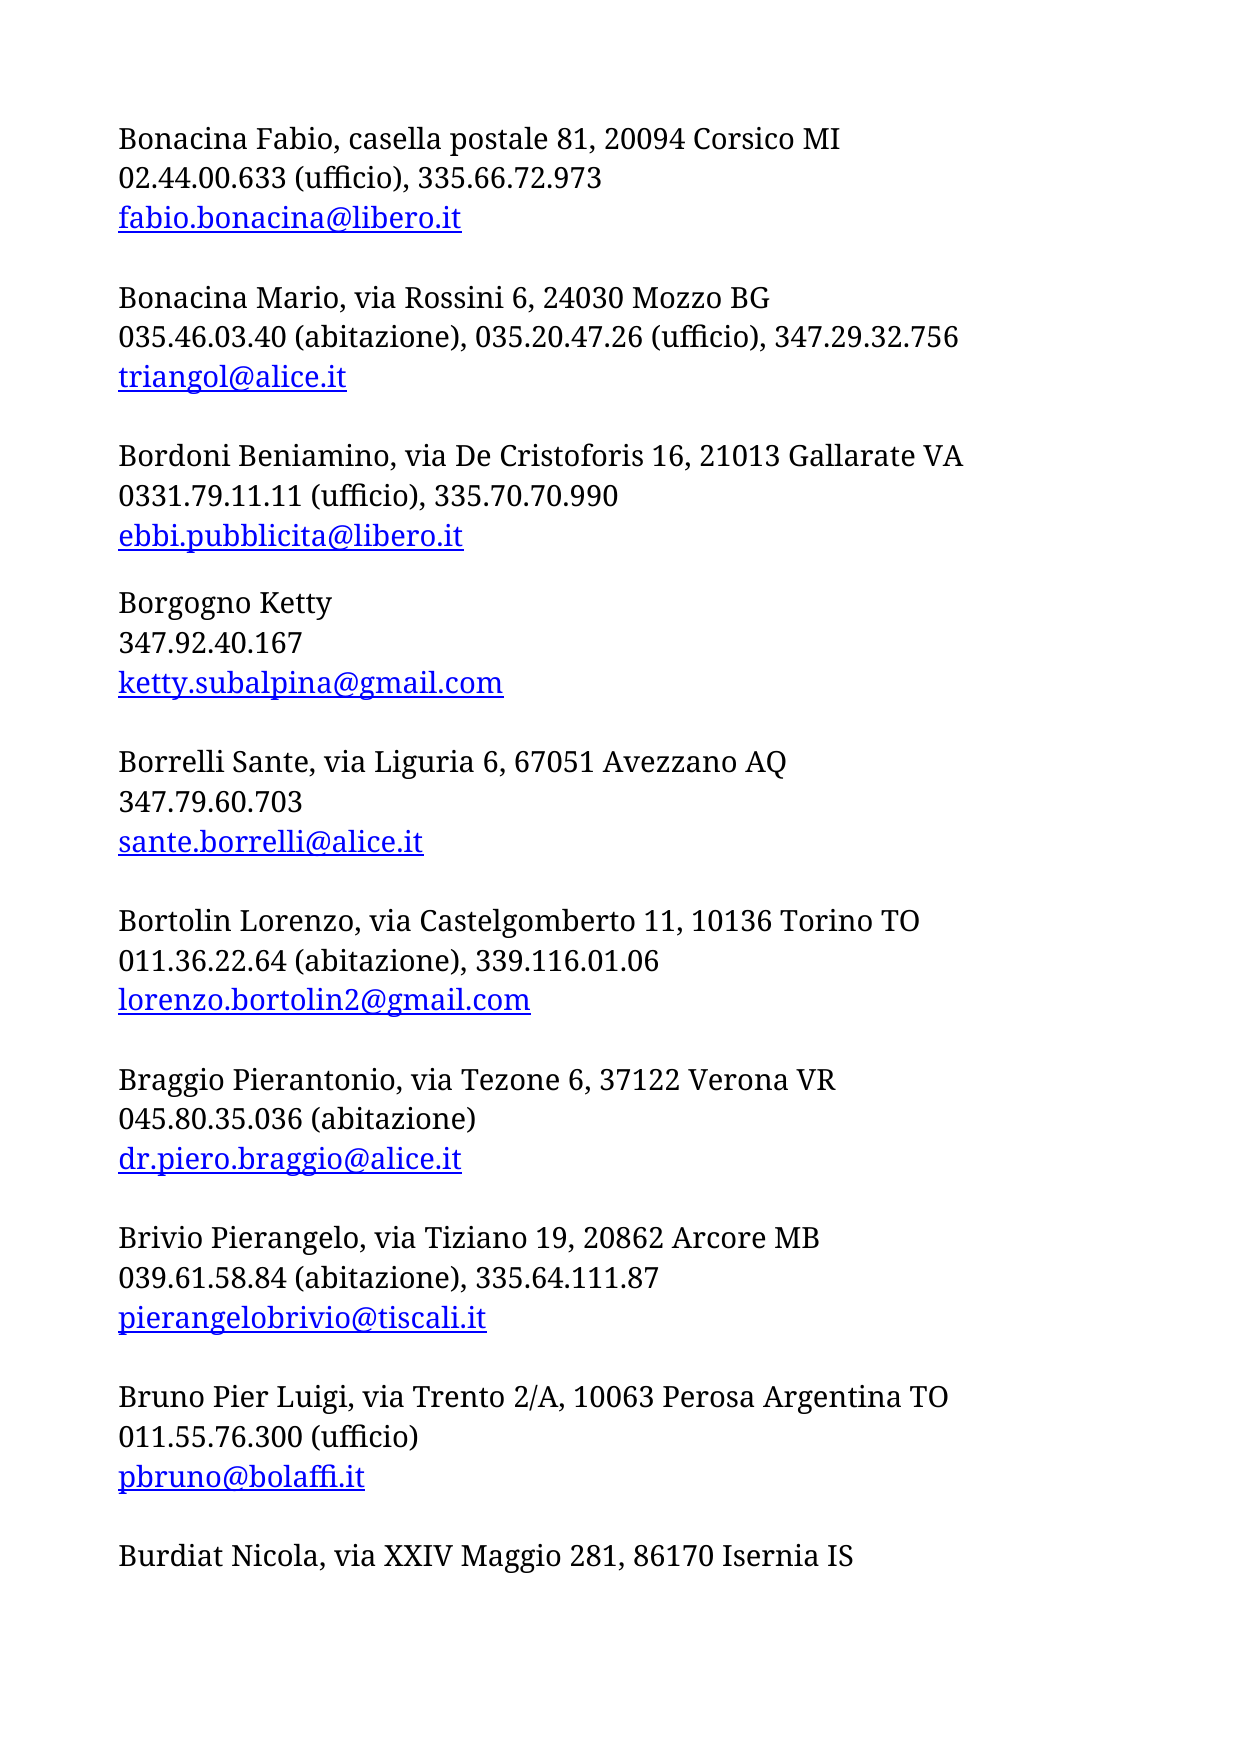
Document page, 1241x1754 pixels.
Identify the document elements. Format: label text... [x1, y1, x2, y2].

list Burdiat Nicola, via XXIV Maggio 281, 86170 Isernia IS [118, 1535, 1122, 1575]
list Bortolin Lorenzo, via Castelgomberto 11, 10136 Torino TO 011.36.22.64 (abitazione), 339.116.01.06 lorenzo.bortolin2@gmail.com [118, 900, 1122, 1019]
list Brivio Pierangelo, via Tiziano 19, 20862 Arcore MB 039.61.58.84 (abitazione), 335.64.111.87 pierangelobrivio@tiscali.it [118, 1218, 1122, 1337]
list Bordoni Beniamino, via De Cristoforis 16, 21013 Gallarate VA 0331.79.11.11 (ufficio), 335.70.70.990 ebbi.pubblicita@libero.it [118, 436, 1122, 555]
list Bruno Pier Luigi, via Trento 2/A, 10063 Perosa Argentina TO 011.55.76.300 (ufficio) pbruno@bolaffi.it [118, 1376, 1122, 1496]
list Borgogno Ketty 347.92.40.167 ketty.subalpina@gmail.com [118, 583, 1122, 702]
list Bonacina Mario, via Rossini 6, 24030 Mozzo BG 035.46.03.40 (abitazione), 035.20.47.26 (ufficio), 347.29.32.756 triangol@alice.it [118, 277, 1122, 396]
list Borrelli Sante, via Liguria 6, 67051 Avezzano AQ 347.79.60.703 sante.borrelli@alice.it [118, 741, 1122, 861]
list Braggio Pierantonio, via Tezone 6, 37122 Verona VR 045.80.35.036 (abitazione) dr.piero.braggio@alice.it [118, 1059, 1122, 1178]
list Bonacina Fabio, casella postale 81, 20094 Corsico MI 02.44.00.633 (ufficio), 335.66.72.973 fabio.bonacina@libero.it [118, 118, 1122, 237]
